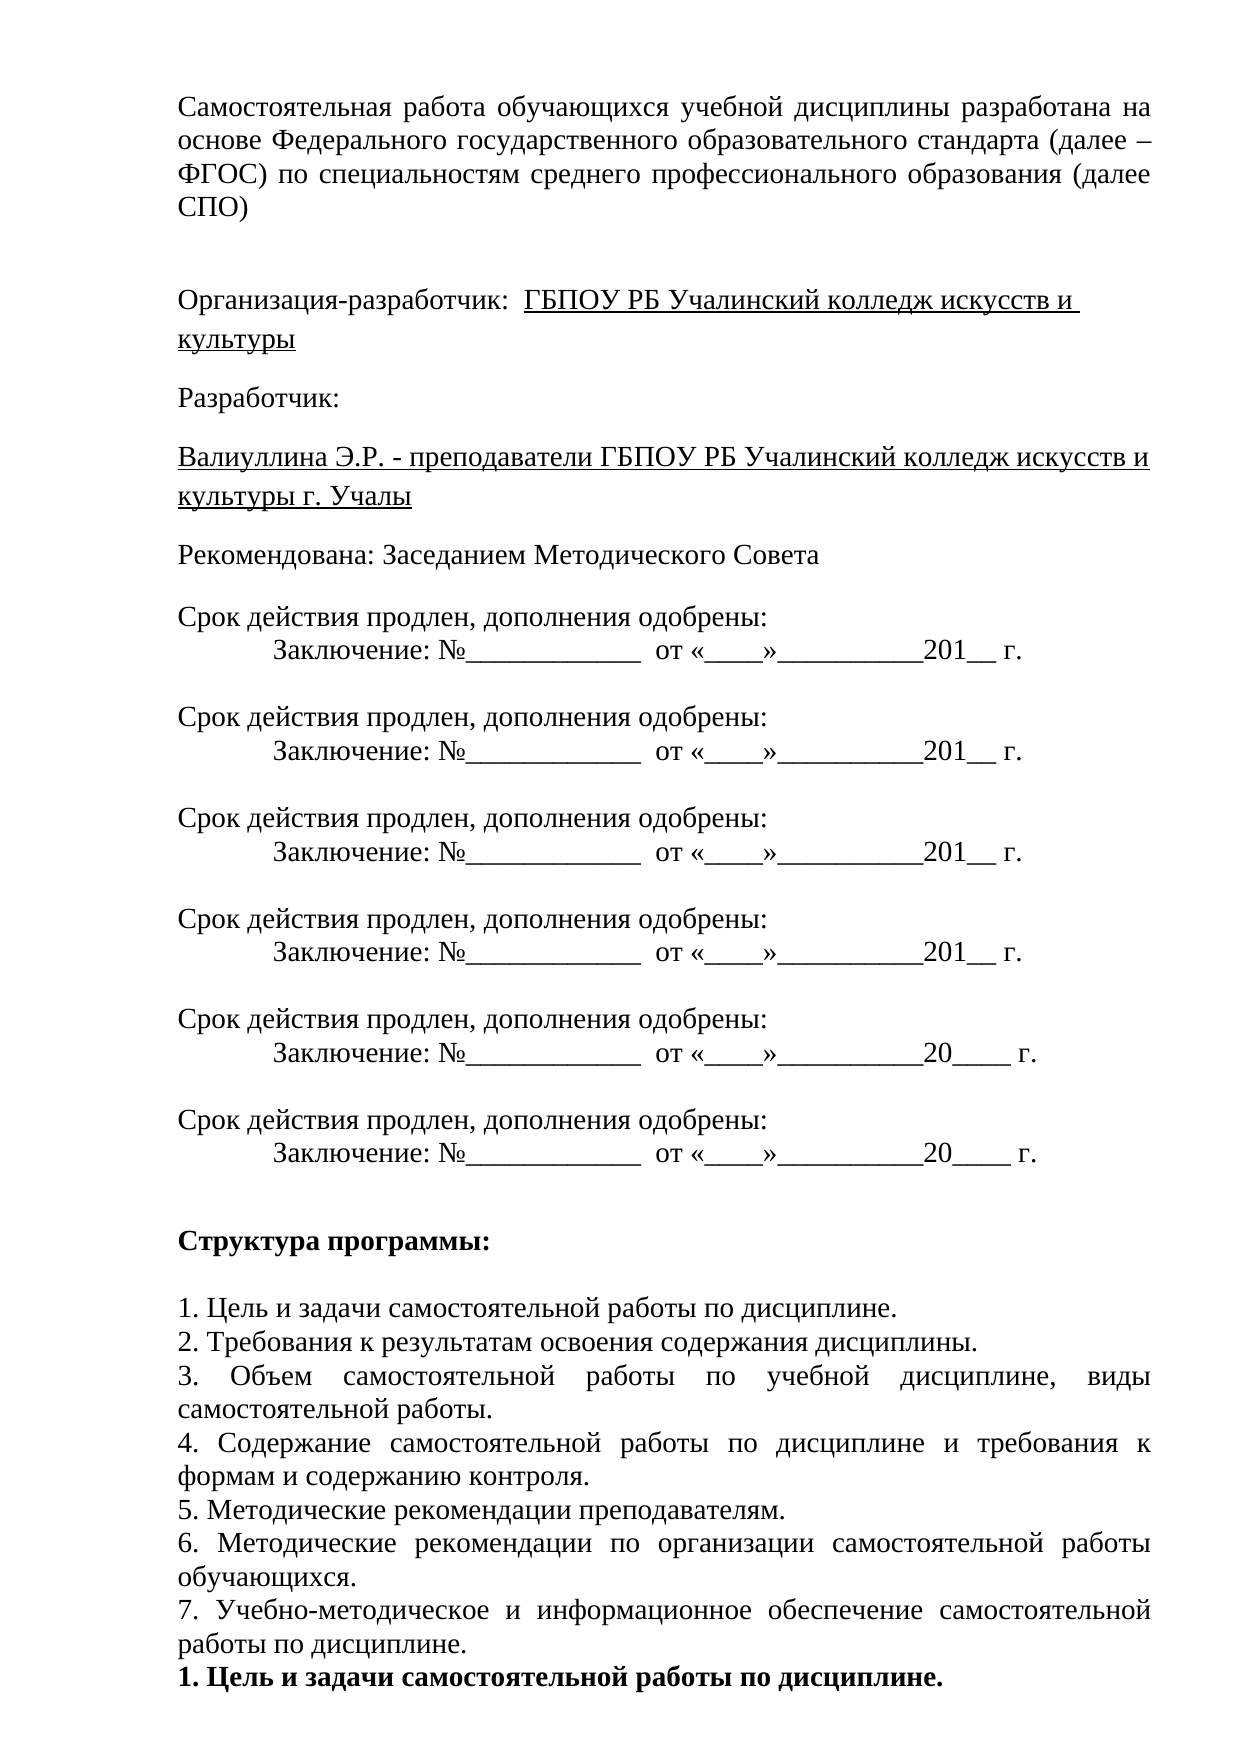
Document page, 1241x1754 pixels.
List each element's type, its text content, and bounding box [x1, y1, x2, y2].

text 4. Содержание самостоятельной работы по дисциплине и требования к формам и содержанию контроля. [177, 1425, 1152, 1492]
text Разработчик: [177, 380, 1152, 414]
text Заключение: №____________ от «____»__________201__ г. [177, 632, 1152, 666]
text Самостоятельная работа обучающихся учебной дисциплины разработана на основе Федерального государственного образовательного стандарта (далее – ФГОС) по специальностям среднего профессионального образования (далее СПО) [177, 89, 1152, 223]
text 7. Учебно-методическое и информационное обеспечение самостоятельной работы по дисциплине. [177, 1592, 1152, 1659]
text Срок действия продлен, дополнения одобрены: [177, 1001, 1152, 1035]
text Срок действия продлен, дополнения одобрены: [177, 901, 1152, 934]
text Заключение: №____________ от «____»__________20____ г. [177, 1136, 1152, 1169]
text Структура программы: [177, 1223, 1152, 1257]
text Срок действия продлен, дополнения одобрены: [177, 800, 1152, 834]
text Заключение: №____________ от «____»__________201__ г. [177, 834, 1152, 867]
text Срок действия продлен, дополнения одобрены: [177, 599, 1152, 632]
text 5. Методические рекомендации преподавателям. [177, 1492, 1152, 1525]
text Заключение: №____________ от «____»__________201__ г. [177, 733, 1152, 767]
text 1. Цель и задачи самостоятельной работы по дисциплине. [177, 1291, 1152, 1324]
text Рекомендована: Заседанием Методического Совета [177, 537, 1152, 571]
text 6. Методические рекомендации по организации самостоятельной работы обучающихся. [177, 1525, 1152, 1592]
text Срок действия продлен, дополнения одобрены: [177, 1102, 1152, 1136]
text Организация-разработчик: ГБПОУ РБ Учалинский колледж искусств и культуры [177, 282, 1152, 354]
text 3. Объем самостоятельной работы по учебной дисциплине, виды самостоятельной работы. [177, 1358, 1152, 1425]
text 1. Цель и задачи самостоятельной работы по дисциплине. [177, 1659, 1152, 1693]
text Валиуллина Э.Р. - преподаватели ГБПОУ РБ Учалинский колледж искусств и культуры г. Учалы [177, 439, 1152, 512]
text 2. Требования к результатам освоения содержания дисциплины. [177, 1324, 1152, 1358]
text Срок действия продлен, дополнения одобрены: [177, 699, 1152, 733]
text Заключение: №____________ от «____»__________20____ г. [177, 1035, 1152, 1068]
text Заключение: №____________ от «____»__________201__ г. [177, 934, 1152, 968]
